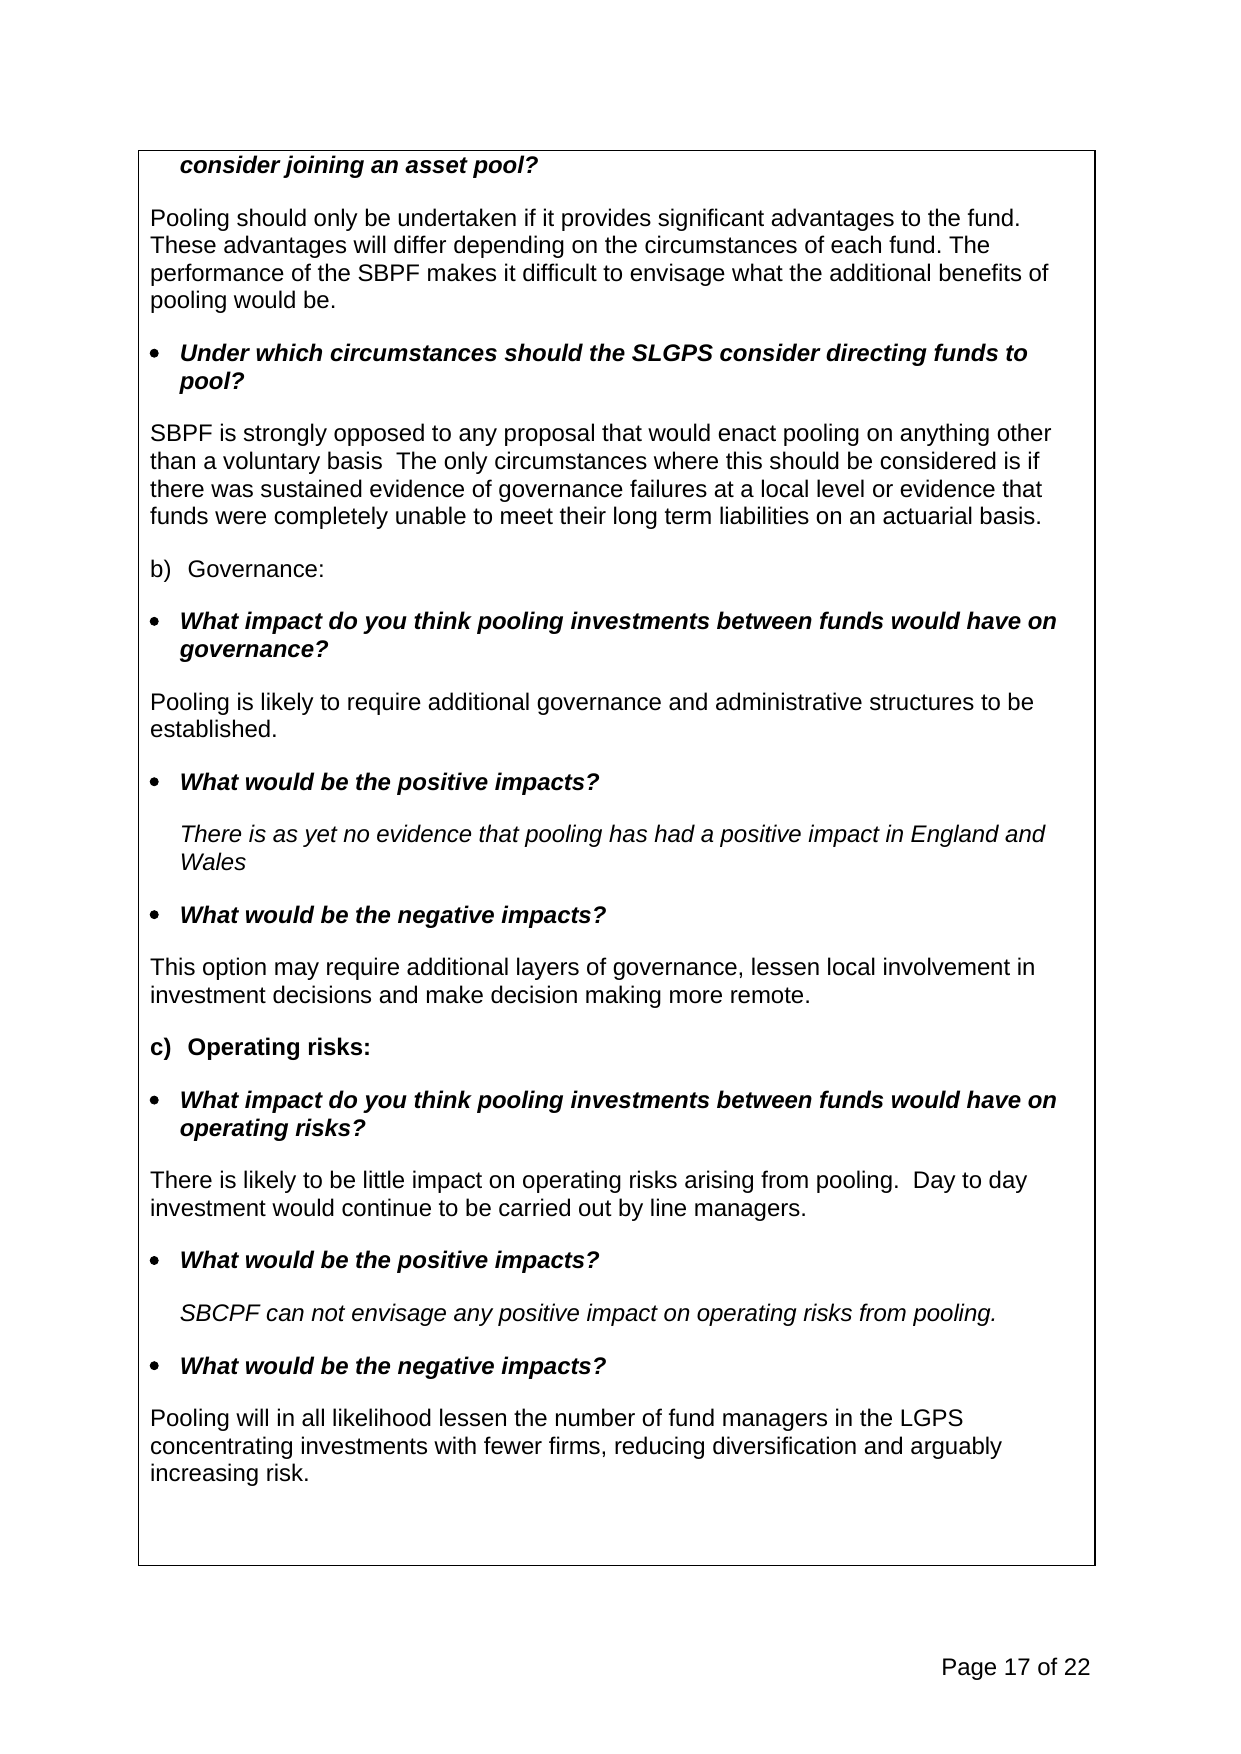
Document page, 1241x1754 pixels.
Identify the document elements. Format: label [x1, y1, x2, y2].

table_cell [139, 151, 1094, 1564]
